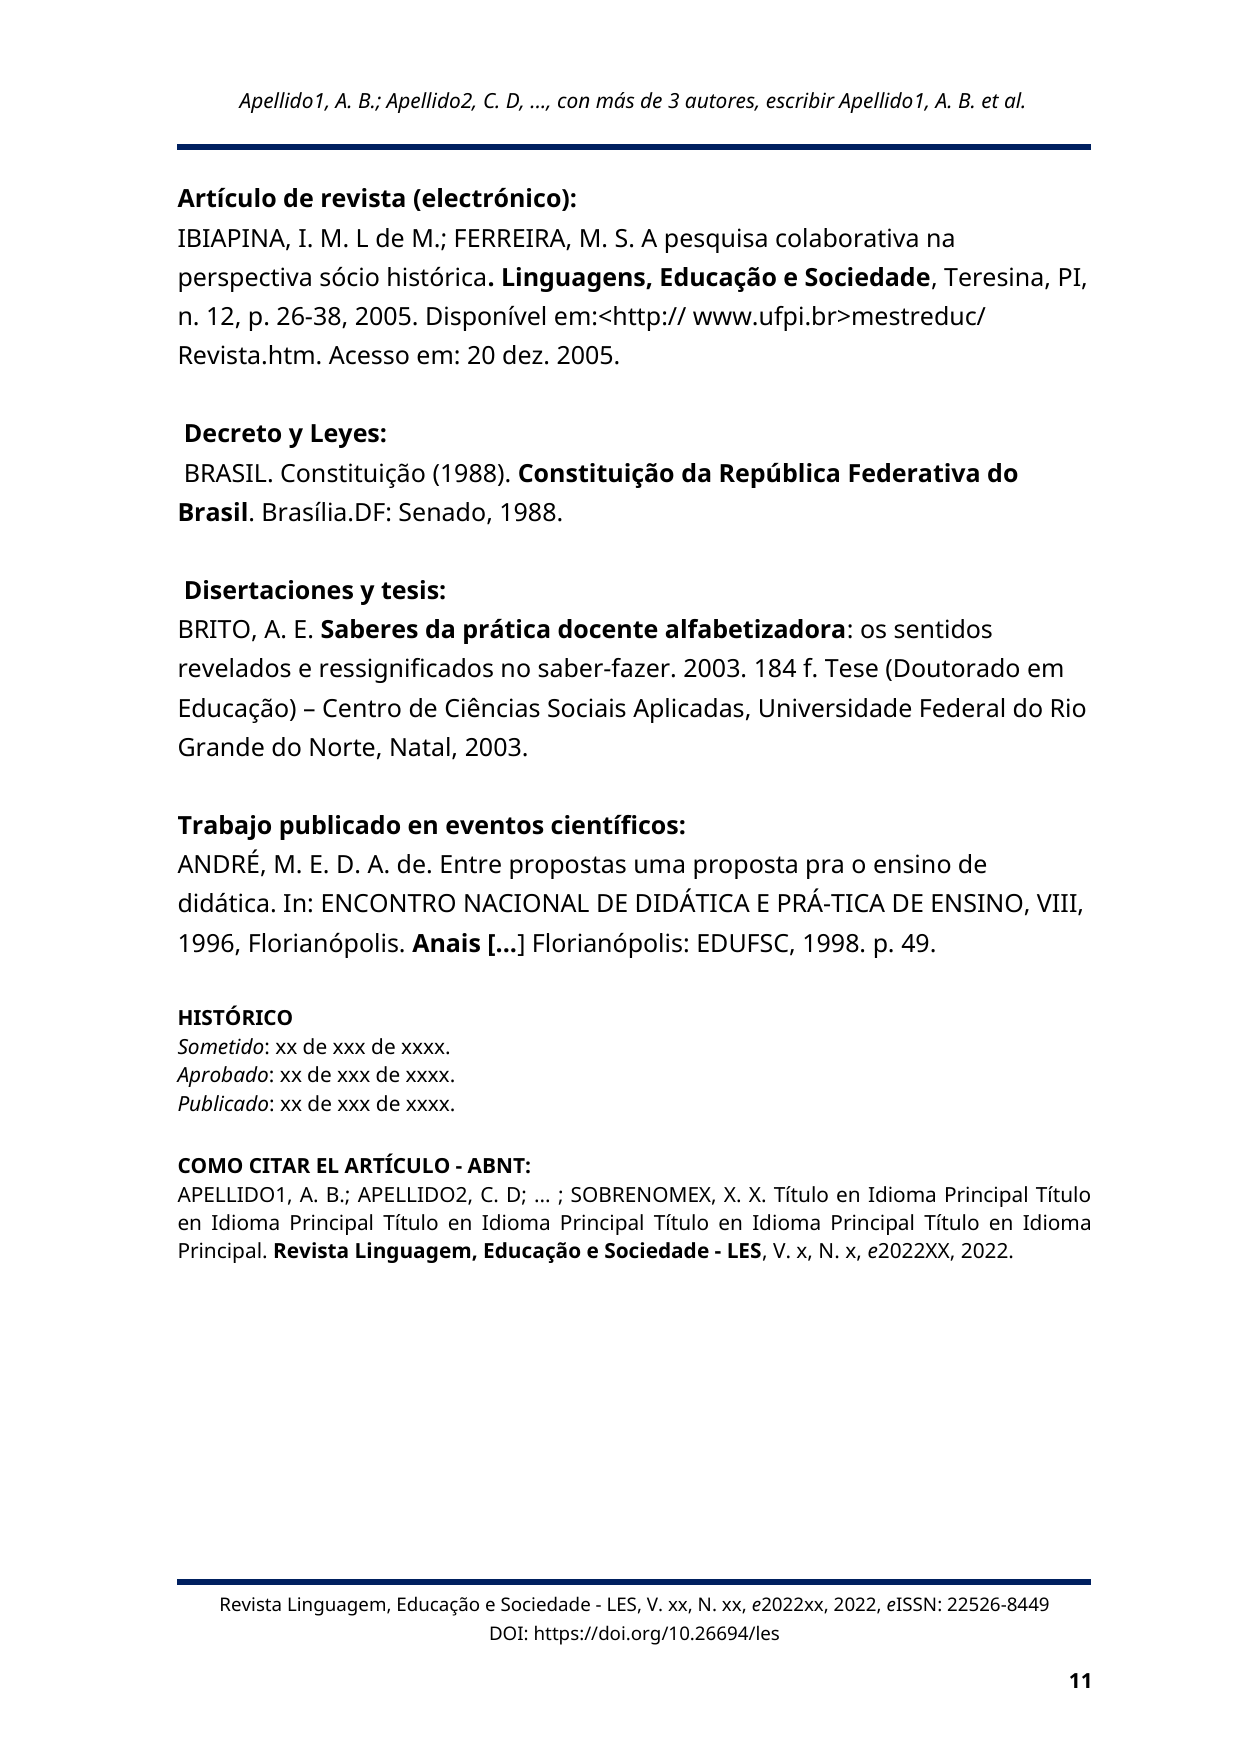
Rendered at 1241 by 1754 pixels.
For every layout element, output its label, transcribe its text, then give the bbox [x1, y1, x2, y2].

text BRITO, A. E. Saberes da prática docente alfabetizadora: os sentidos revelados e ressignificados no saber-fazer. 2003. 184 f. Tese (Doutorado em Educação) – Centro de Ciências Sociais Aplicadas, Universidade Federal do Rio Grande do Norte, Natal, 2003. [177, 612, 1092, 763]
text Artículo de revista (electrónico): [177, 181, 1092, 215]
text ANDRÉ, M. E. D. A. de. Entre propostas uma proposta pra o ensino de didática. In: ENCONTRO NACIONAL DE DIDÁTICA E PRÁ-TICA DE ENSINO, VIII, 1996, Florianópolis. Anais [...] Florianópolis: EDUFSC, 1998. p. 49. [177, 847, 1092, 959]
text COMO CITAR EL ARTÍCULO - ABNT: [177, 1151, 1092, 1180]
text Trabajo publicado en eventos científicos: [177, 808, 1092, 842]
text IBIAPINA, I. M. L de M.; FERREIRA, M. S. A pesquisa colaborativa na perspectiva sócio histórica. Linguagens, Educação e Sociedade, Teresina, PI, n. 12, p. 26-38, 2005. Disponível em:<http:// www.ufpi.br>mestreduc/ Revista.htm. Acesso em: 20 dez. 2005. [177, 220, 1092, 372]
text APELLIDO1, A. B.; APELLIDO2, C. D; ... ; SOBRENOMEX, X. X. Título en Idioma Principal Título en Idioma Principal Título en Idioma Principal Título en Idioma Principal Título en Idioma Principal. Revista Linguagem, Educação e Sociedade - LES, V. x, N. x, e2022XX, 2022. [177, 1180, 1092, 1265]
text HISTÓRICO [177, 1003, 1092, 1032]
text Publicado: xx de xxx de xxxx. [177, 1089, 1092, 1117]
text BRASIL. Constituição (1988). Constituição da República Federativa do Brasil. Brasília.DF: Senado, 1988. [177, 455, 1092, 528]
text Aprobado: xx de xxx de xxxx. [177, 1060, 1092, 1089]
text Sometido: xx de xxx de xxxx. [177, 1032, 1092, 1060]
text Decreto y Leyes: [177, 416, 1092, 450]
text Disertaciones y tesis: [177, 573, 1092, 607]
